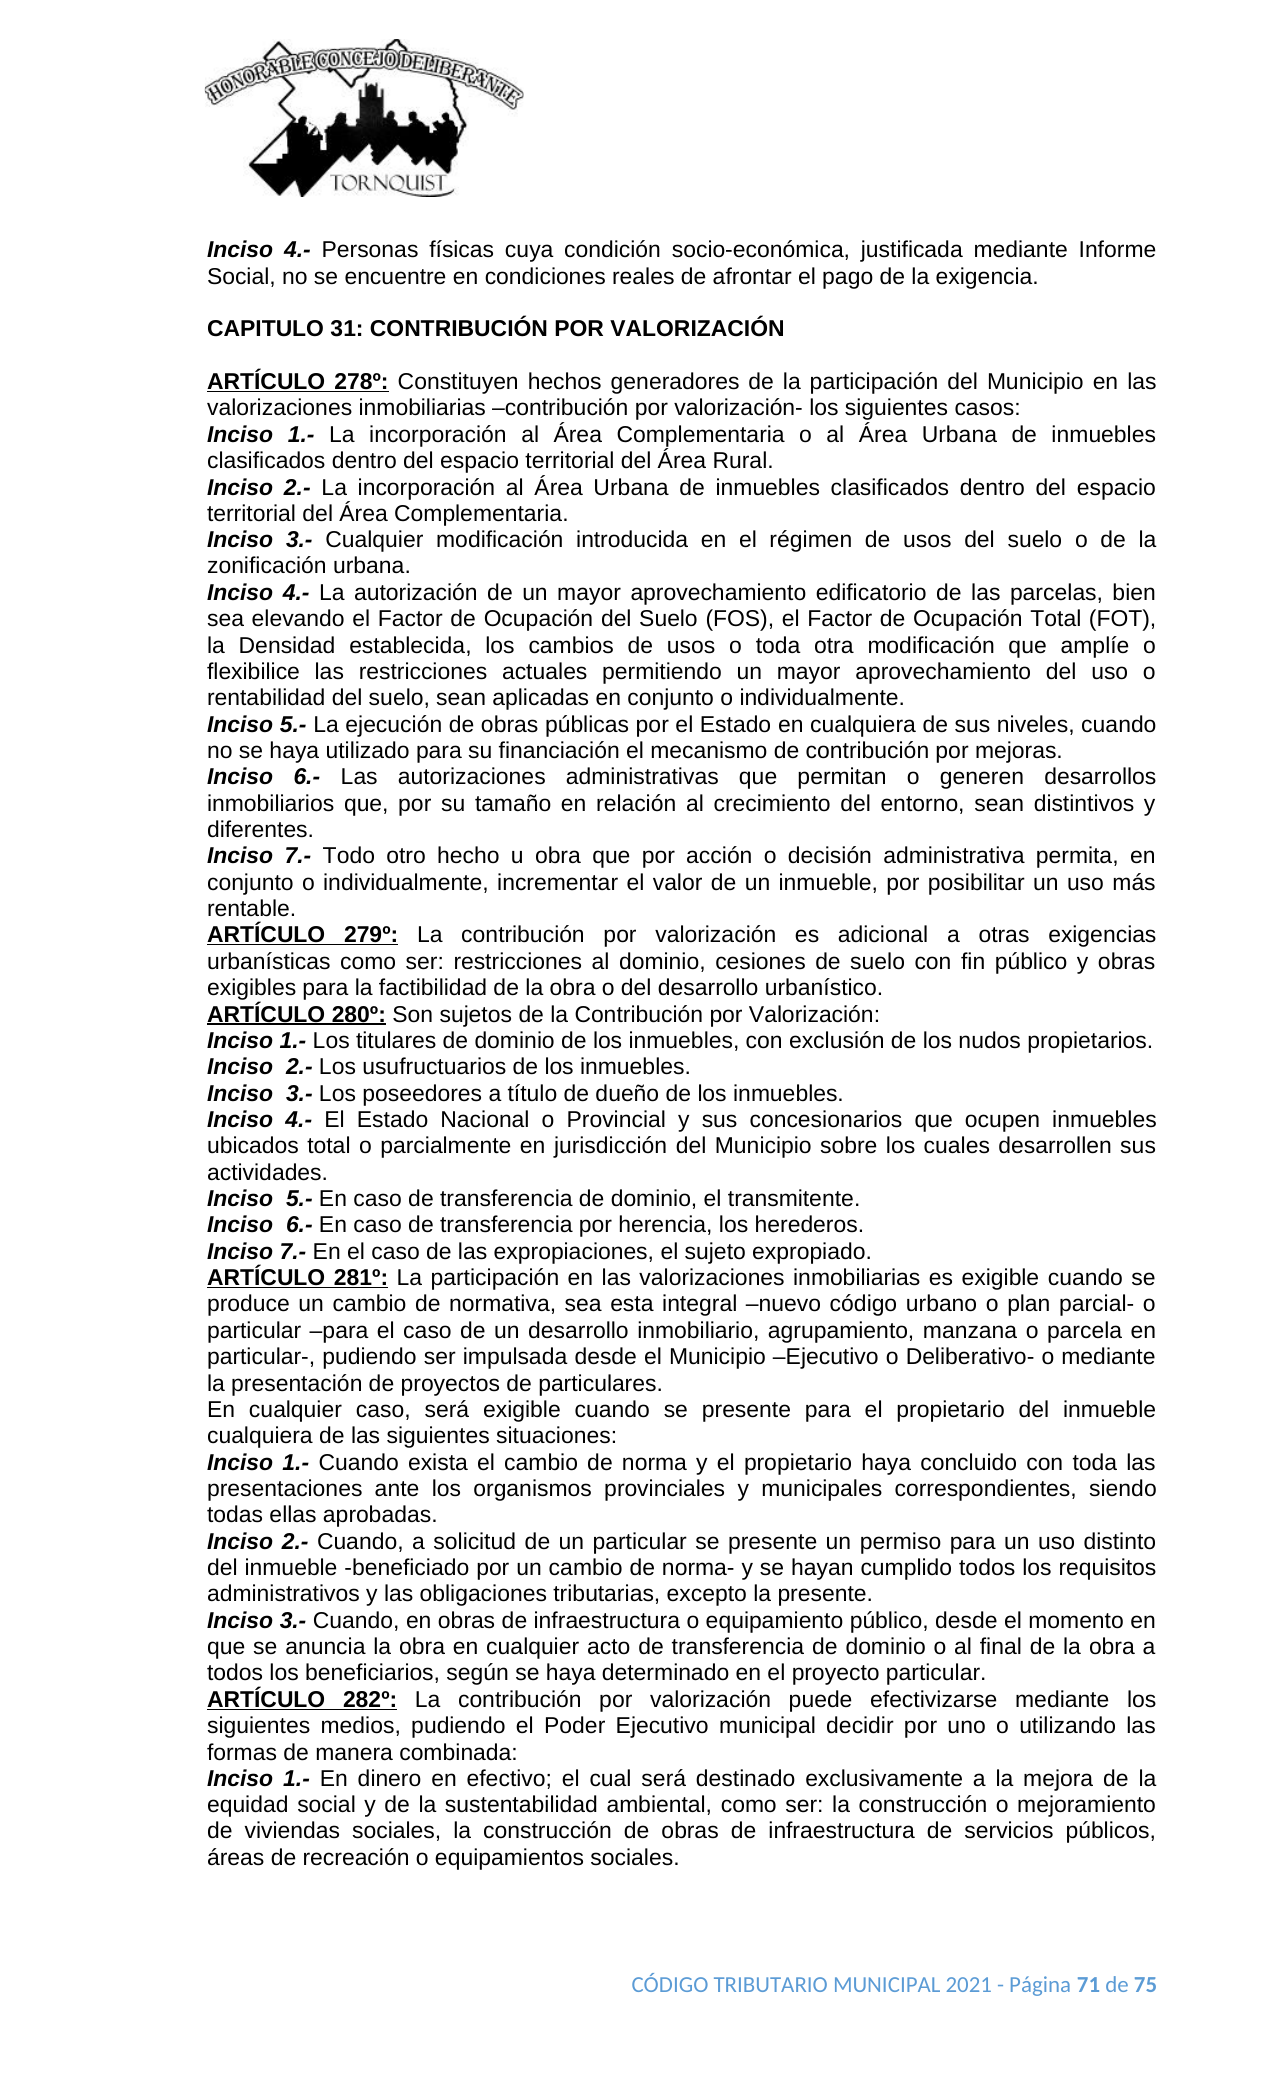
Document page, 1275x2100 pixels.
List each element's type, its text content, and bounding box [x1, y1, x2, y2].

picture [204, 39, 524, 197]
text Inciso 2.- La incorporación al Área Urbana de inmuebles clasificados dentro del espacio territorial del Área Complementaria. [207, 473, 1157, 526]
text Inciso 7.- En el caso de las expropiaciones, el sujeto expropiado. [207, 1238, 1157, 1264]
text Inciso 3.- Los poseedores a título de dueño de los inmuebles. [207, 1079, 1157, 1106]
text Inciso 2.- Cuando, a solicitud de un particular se presente un permiso para un uso distinto del inmueble -beneficiado por un cambio de norma- y se hayan cumplido todos los requisitos administrativos y las obligaciones tributarias, excepto la presente. [207, 1528, 1157, 1607]
text Inciso 4.- Personas físicas cuya condición socio-económica, justificada mediante Informe Social, no se encuentre en condiciones reales de afrontar el pago de la exigencia. [207, 236, 1157, 289]
text ARTÍCULO 280º: Son sujetos de la Contribución por Valorización: [207, 1001, 1157, 1027]
text Inciso 2.- Los usufructuarios de los inmuebles. [207, 1053, 1157, 1079]
text Inciso 5.- En caso de transferencia de dominio, el transmitente. [207, 1185, 1157, 1211]
text ARTÍCULO 281º: La participación en las valorizaciones inmobiliarias es exigible cuando se produce un cambio de normativa, sea esta integral –nuevo código urbano o plan parcial- o particular –para el caso de un desarrollo inmobiliario, agrupamiento, manzana o parcela en particular-, pudiendo ser impulsada desde el Municipio –Ejecutivo o Deliberativo- o mediante la presentación de proyectos de particulares. [207, 1264, 1157, 1396]
text Inciso 5.- La ejecución de obras públicas por el Estado en cualquiera de sus niveles, cuando no se haya utilizado para su financiación el mecanismo de contribución por mejoras. [207, 711, 1157, 763]
subtitle CAPITULO 31: CONTRIBUCIÓN POR VALORIZACIÓN [207, 315, 1157, 342]
text Inciso 1.- Los titulares de dominio de los inmuebles, con exclusión de los nudos propietarios. [207, 1027, 1157, 1053]
text Inciso 3.- Cualquier modificación introducida en el régimen de usos del suelo o de la zonificación urbana. [207, 526, 1157, 579]
text ARTÍCULO 278º: Constituyen hechos generadores de la participación del Municipio en las valorizaciones inmobiliarias –contribución por valorización- los siguientes casos: [207, 368, 1157, 421]
text ARTÍCULO 282º: La contribución por valorización puede efectivizarse mediante los siguientes medios, pudiendo el Poder Ejecutivo municipal decidir por uno o utilizando las formas de manera combinada: [207, 1686, 1157, 1765]
text Inciso 6.- En caso de transferencia por herencia, los herederos. [207, 1211, 1157, 1238]
text ARTÍCULO 279º: La contribución por valorización es adicional a otras exigencias urbanísticas como ser: restricciones al dominio, cesiones de suelo con fin público y obras exigibles para la factibilidad de la obra o del desarrollo urbanístico. [207, 921, 1157, 1001]
text Inciso 6.- Las autorizaciones administrativas que permitan o generen desarrollos inmobiliarios que, por su tamaño en relación al crecimiento del entorno, sean distintivos y diferentes. [207, 763, 1157, 842]
text Inciso 4.- El Estado Nacional o Provincial y sus concesionarios que ocupen inmuebles ubicados total o parcialmente en jurisdicción del Municipio sobre los cuales desarrollen sus actividades. [207, 1106, 1157, 1185]
text Inciso 3.- Cuando, en obras de infraestructura o equipamiento público, desde el momento en que se anuncia la obra en cualquier acto de transferencia de dominio o al final de la obra a todos los beneficiarios, según se haya determinado en el proyecto particular. [207, 1607, 1157, 1686]
text Inciso 1.- Cuando exista el cambio de norma y el propietario haya concluido con toda las presentaciones ante los organismos provinciales y municipales correspondientes, siendo todas ellas aprobadas. [207, 1448, 1157, 1528]
text Inciso 7.- Todo otro hecho u obra que por acción o decisión administrativa permita, en conjunto o individualmente, incrementar el valor de un inmueble, por posibilitar un uso más rentable. [207, 842, 1157, 921]
text Inciso 4.- La autorización de un mayor aprovechamiento edificatorio de las parcelas, bien sea elevando el Factor de Ocupación del Suelo (FOS), el Factor de Ocupación Total (FOT), la Densidad establecida, los cambios de usos o toda otra modificación que amplíe o flexibilice las restricciones actuales permitiendo un mayor aprovechamiento del uso o rentabilidad del suelo, sean aplicadas en conjunto o individualmente. [207, 579, 1157, 711]
text Inciso 1.- En dinero en efectivo; el cual será destinado exclusivamente a la mejora de la equidad social y de la sustentabilidad ambiental, como ser: la construcción o mejoramiento de viviendas sociales, la construcción de obras de infraestructura de servicios públicos, áreas de recreación o equipamientos sociales. [207, 1765, 1157, 1870]
text Inciso 1.- La incorporación al Área Complementaria o al Área Urbana de inmuebles clasificados dentro del espacio territorial del Área Rural. [207, 421, 1157, 473]
text En cualquier caso, será exigible cuando se presente para el propietario del inmueble cualquiera de las siguientes situaciones: [207, 1396, 1157, 1448]
